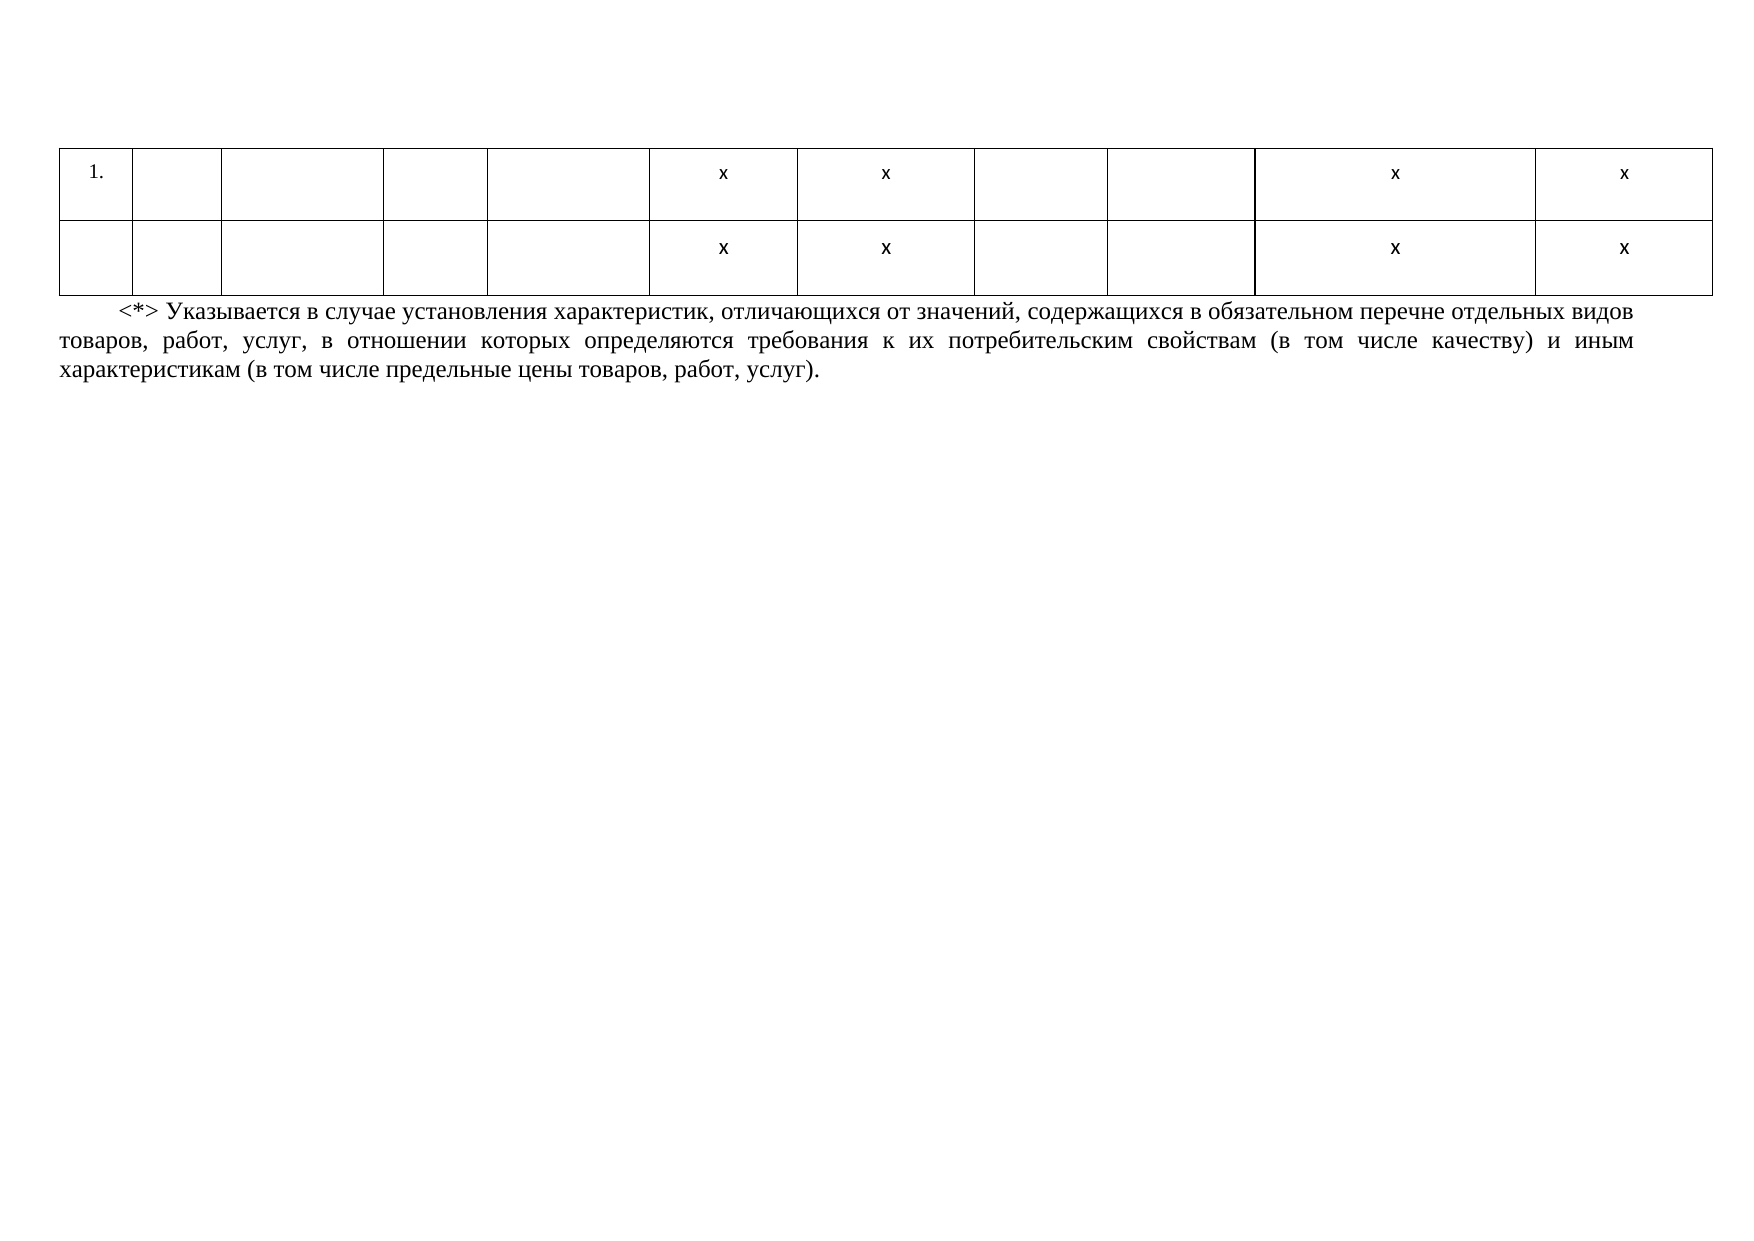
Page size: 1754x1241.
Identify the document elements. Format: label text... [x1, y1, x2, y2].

table_cell [1108, 149, 1254, 220]
table_cell x [1536, 221, 1712, 295]
table_cell x [650, 221, 797, 295]
table_cell [488, 221, 649, 295]
table_cell [60, 221, 132, 295]
table_cell x [798, 149, 974, 220]
table_cell [133, 221, 221, 295]
text <*> Указывается в случае установления характеристик, отличающихся от значений, содержащихся в обязательном перечне отдельных видов товаров, работ, услуг, в отношении которых определяются требования к их потребительским свойствам (в том числе качеству) и иным характеристикам (в том числе предельные цены товаров, работ, услуг). [59, 296, 1636, 382]
table_cell [488, 149, 649, 220]
table_cell [384, 149, 487, 220]
table_cell 1. [60, 149, 132, 220]
table_cell [975, 221, 1107, 295]
table_cell [222, 149, 383, 220]
table_cell x [650, 149, 797, 220]
table_cell [222, 221, 383, 295]
table_cell [384, 221, 487, 295]
table_cell [133, 149, 221, 220]
table_cell x [1256, 149, 1535, 220]
table_cell [975, 149, 1107, 220]
table_cell x [1536, 149, 1712, 220]
table_cell x [798, 221, 974, 295]
table_cell [1108, 221, 1254, 295]
table_cell x [1256, 221, 1535, 295]
